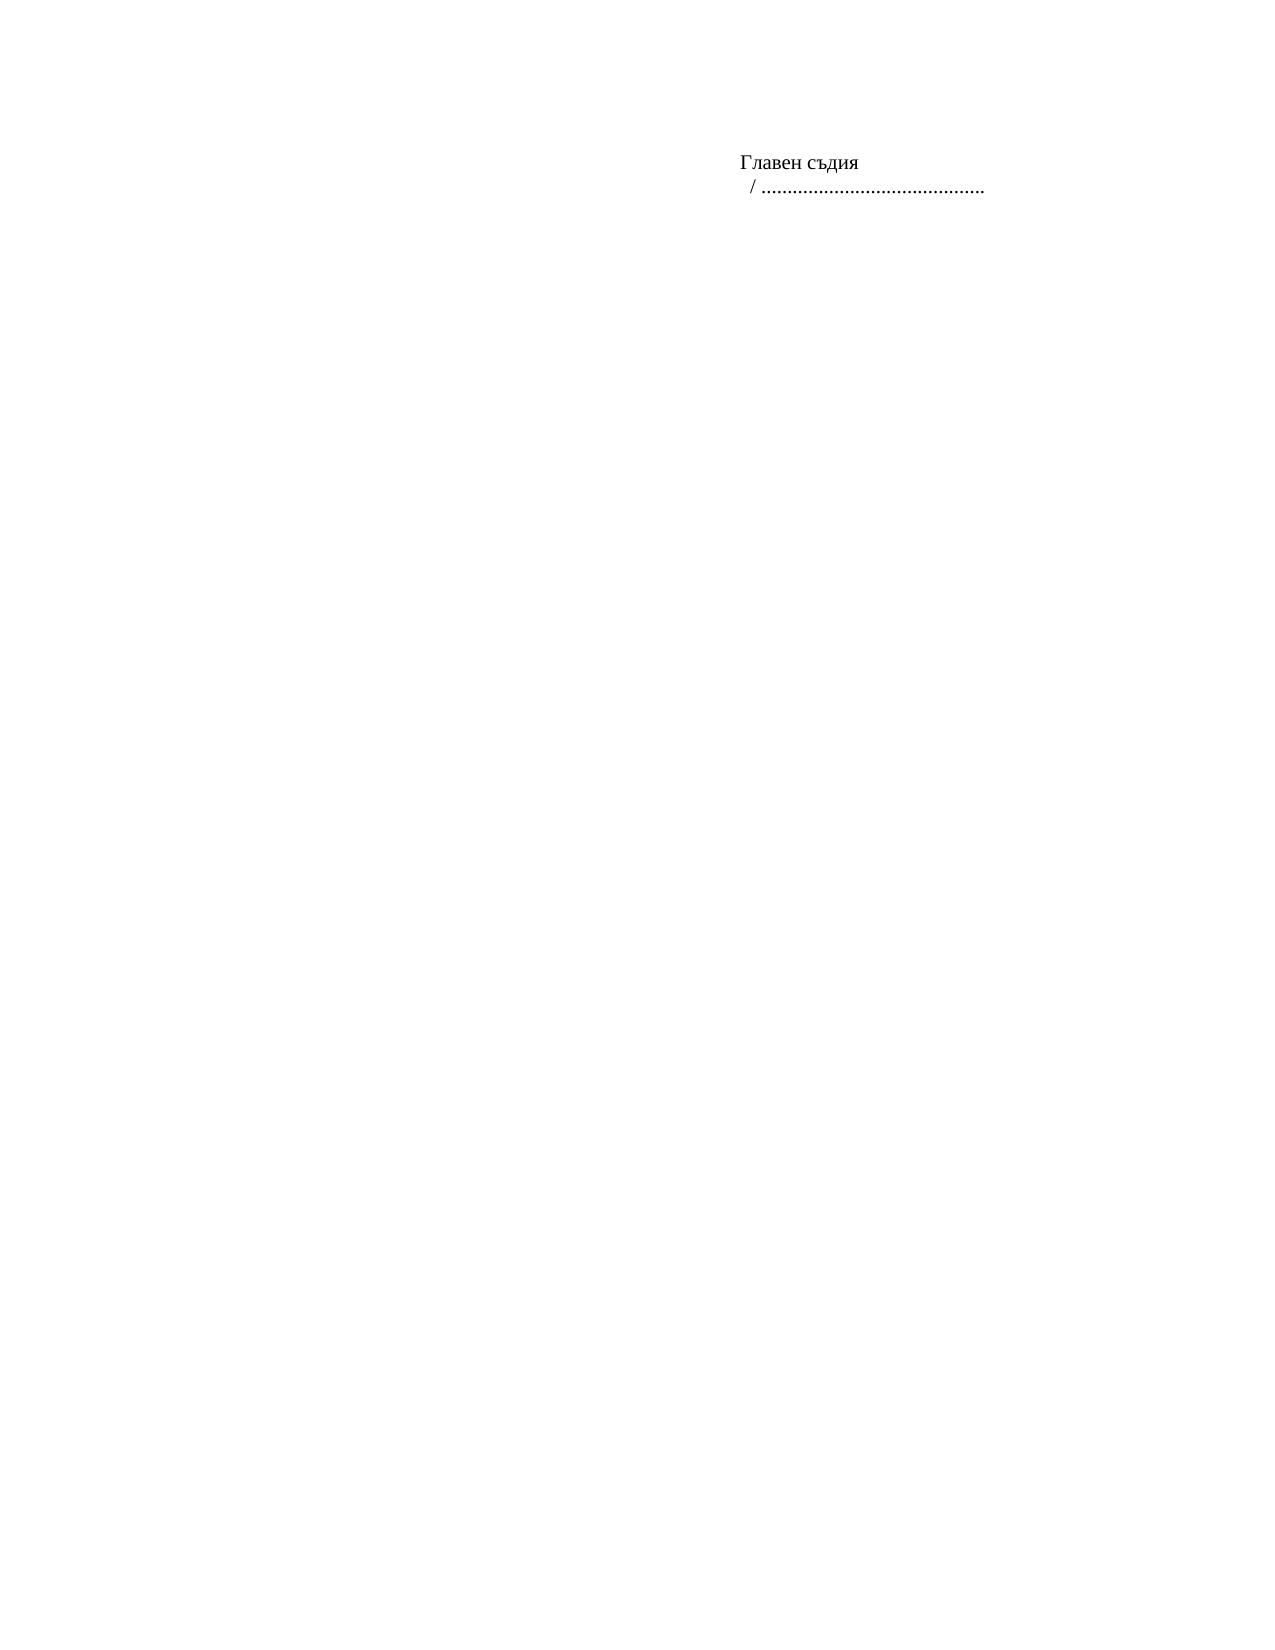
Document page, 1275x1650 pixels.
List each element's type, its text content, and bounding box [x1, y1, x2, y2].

text / ........................................... [666, 174, 1125, 198]
text Главен съдия [666, 150, 1125, 174]
